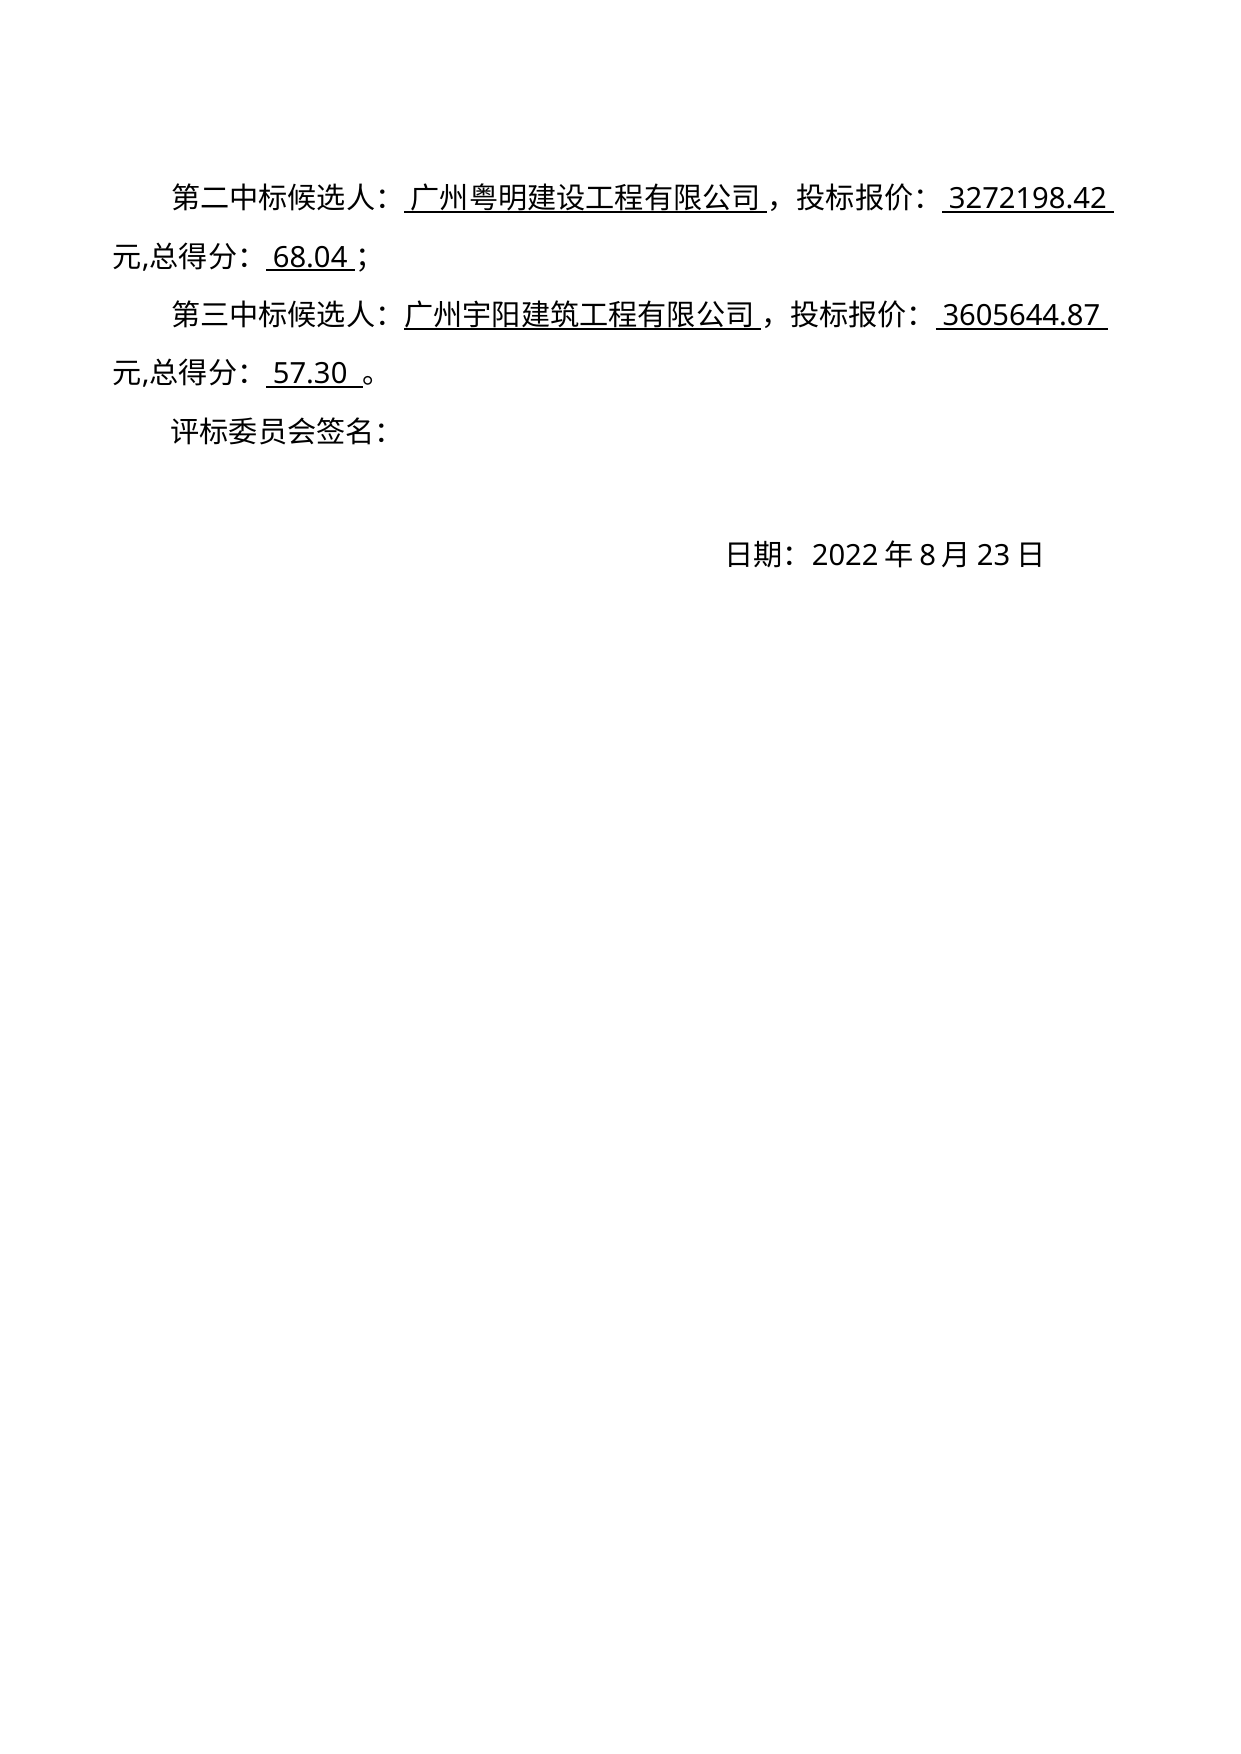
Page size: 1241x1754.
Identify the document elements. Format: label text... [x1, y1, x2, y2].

text 日期：2022年8月23日 [112, 519, 1128, 577]
text 第二中标候选人： 广州粤明建设工程有限公司 ，投标报价： 3272198.42 元,总得分： 68.04 ； [112, 162, 1128, 279]
text 第三中标候选人：广州宇阳建筑工程有限公司 ，投标报价： 3605644.87 元,总得分： 57.30 。 [112, 279, 1128, 395]
text 评标委员会签名： [112, 395, 1128, 454]
